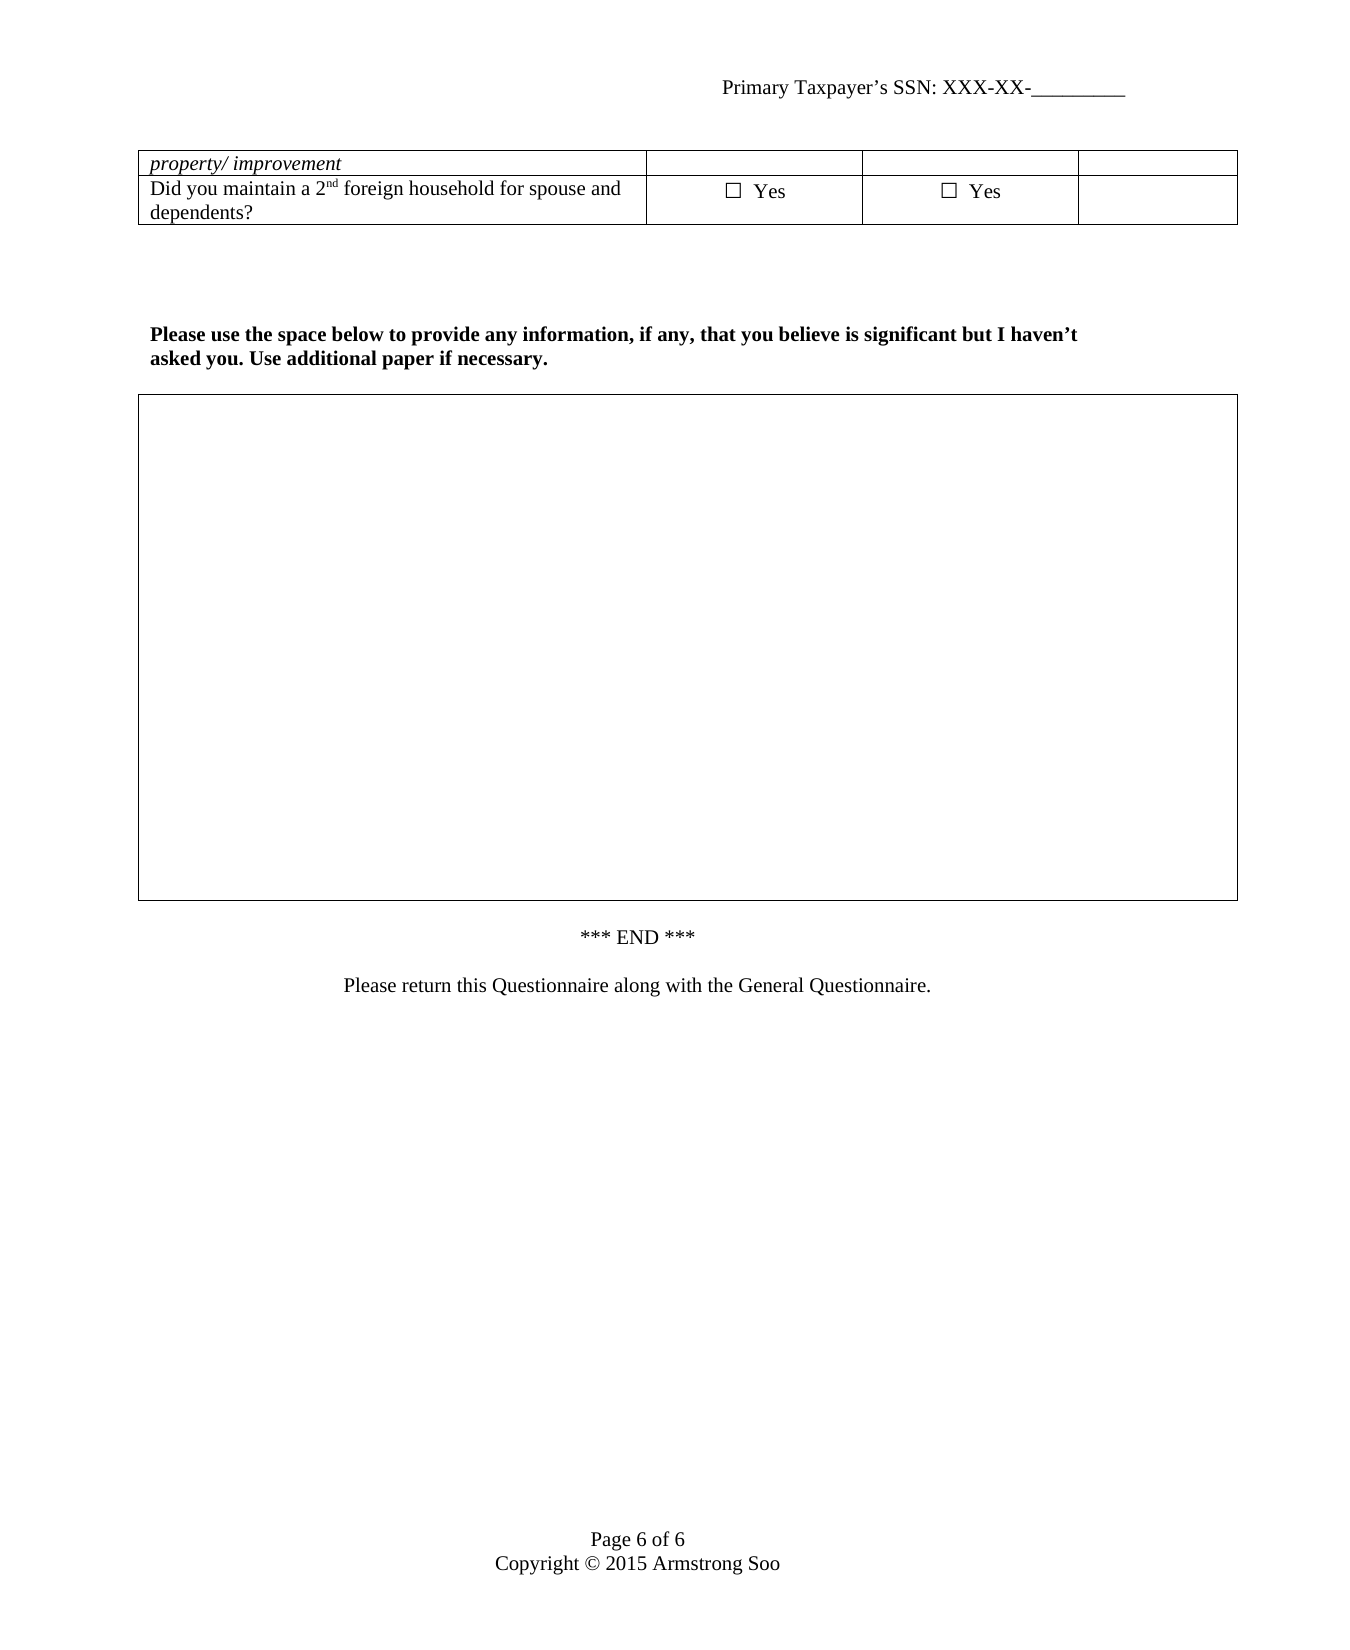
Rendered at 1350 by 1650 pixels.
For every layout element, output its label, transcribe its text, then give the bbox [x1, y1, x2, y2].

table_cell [139, 151, 646, 175]
text *** END *** [150, 925, 1125, 949]
table_cell Yes [863, 176, 1078, 224]
table_cell Did you maintain a 2nd foreign household for spouse and dependents? [139, 176, 646, 224]
table_cell [647, 151, 862, 175]
table_cell Yes [647, 176, 862, 224]
table_cell [1079, 176, 1237, 224]
text Please use the space below to provide any information, if any, that you believe is significant but I haven’t asked you. Use additional paper if necessary. [150, 322, 1125, 370]
table_cell [1079, 151, 1237, 175]
table_cell [863, 151, 1078, 175]
table_header [139, 395, 1237, 900]
text Please return this Questionnaire along with the General Questionnaire. [150, 973, 1125, 997]
